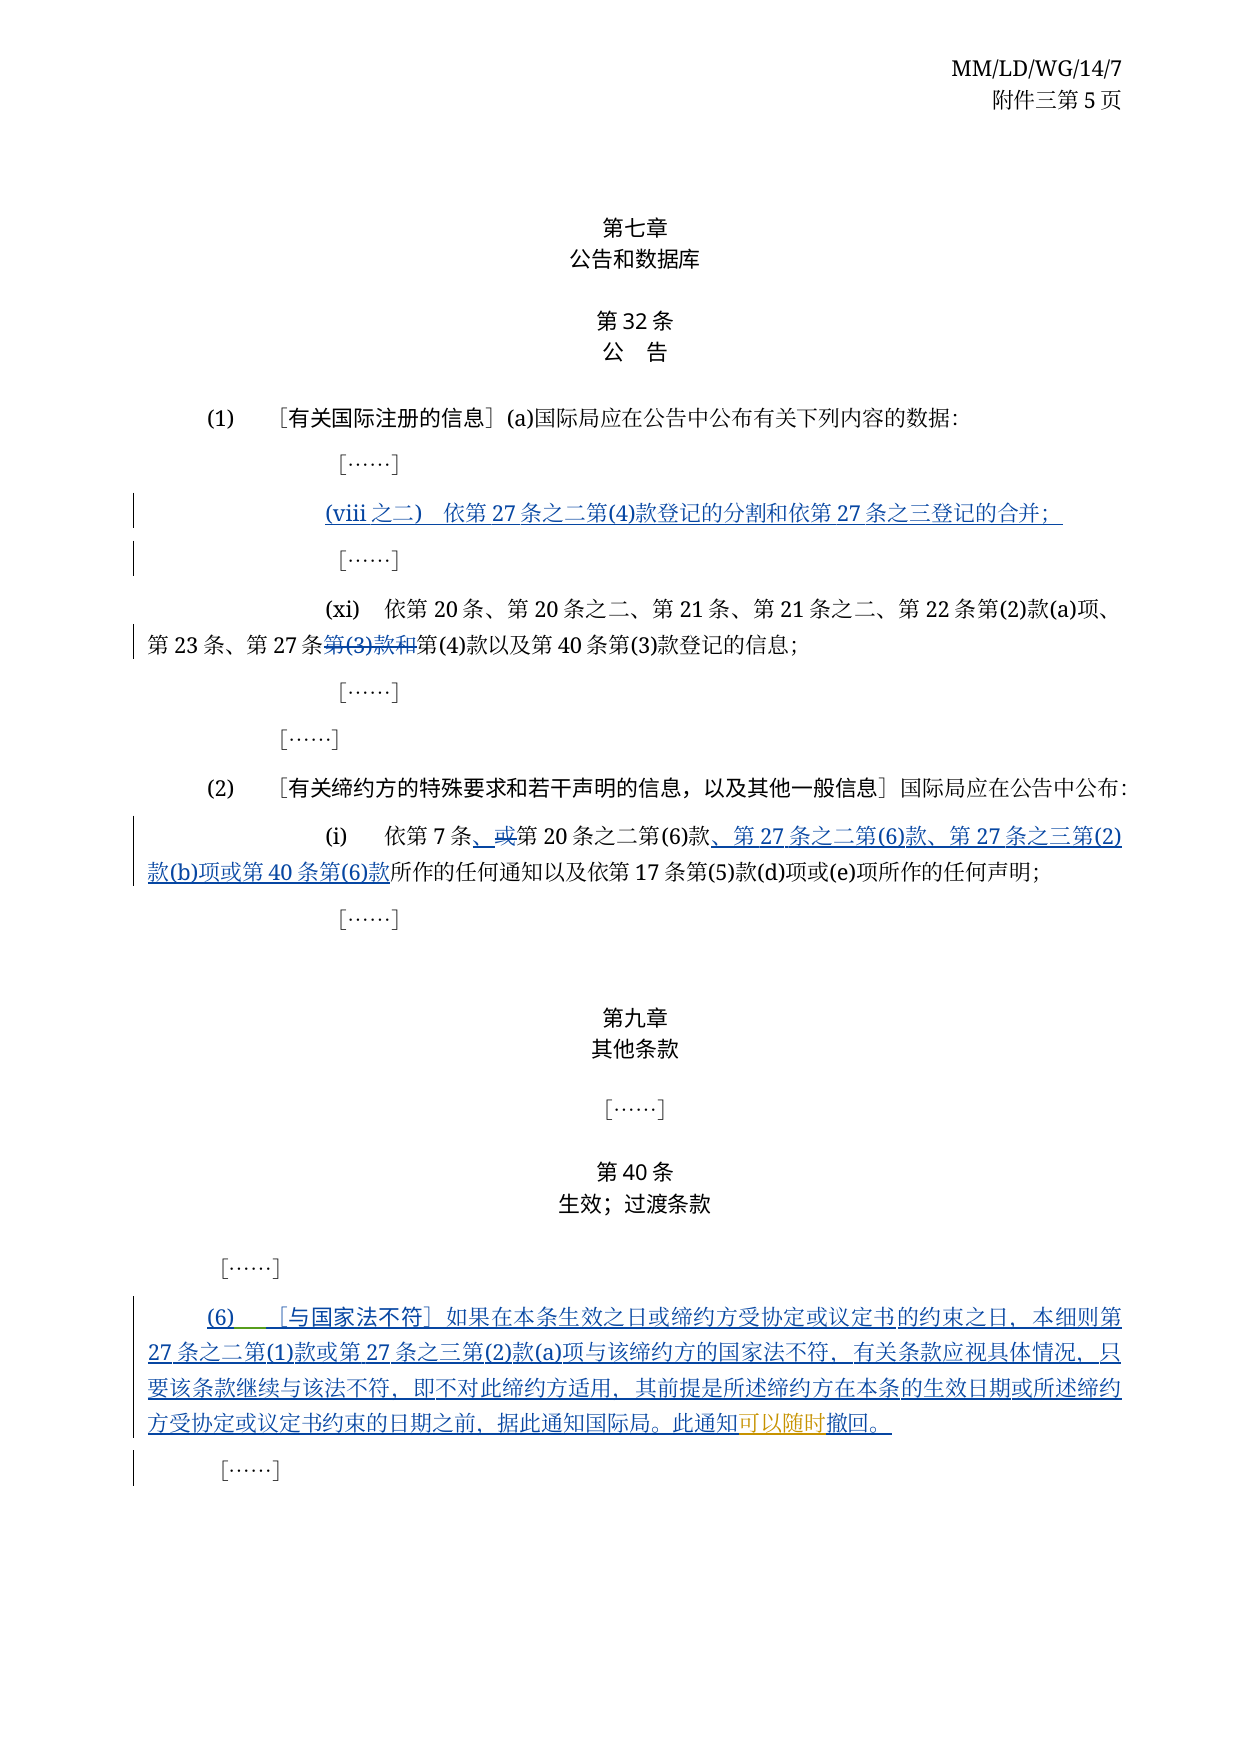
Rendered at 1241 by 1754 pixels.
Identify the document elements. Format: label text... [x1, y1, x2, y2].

text (xi) 依第20条、第20条之二、第21条、第21条之二、第22条第(2)款(a)项、第23条、第27条第(4)款以及第40条第(3)款登记的信息； [148, 588, 1122, 659]
text ［……］ [148, 1248, 1122, 1284]
text (1) ［有关国际注册的信息］(a)国际局应在公告中公布有关下列内容的数据： [148, 397, 1122, 432]
text 第32条 [148, 304, 1122, 335]
text ［……］ [148, 541, 1122, 576]
text (2) ［有关缔约方的特殊要求和若干声明的信息，以及其他一般信息］国际局应在公告中公布： [148, 768, 1122, 803]
text ［……］ [148, 1094, 1122, 1125]
text ［……］ [148, 720, 1122, 755]
text ［……］ [148, 1450, 1122, 1486]
text 第七章 [148, 194, 1122, 242]
text 公告和数据库 [148, 242, 1122, 274]
text 第九章 [148, 984, 1122, 1032]
text 生效；过渡条款 [148, 1187, 1122, 1218]
text 其他条款 [148, 1032, 1122, 1064]
text (i) 依第7条第20条之二第(6)款所作的任何通知以及依第17条第(5)款(d)项或(e)项所作的任何声明； [148, 816, 1122, 886]
text ［……］ [148, 672, 1122, 707]
text ［……］ [148, 445, 1122, 480]
text ［……］ [148, 899, 1122, 934]
text 公 告 [148, 335, 1122, 367]
text 第40条 [148, 1155, 1122, 1187]
